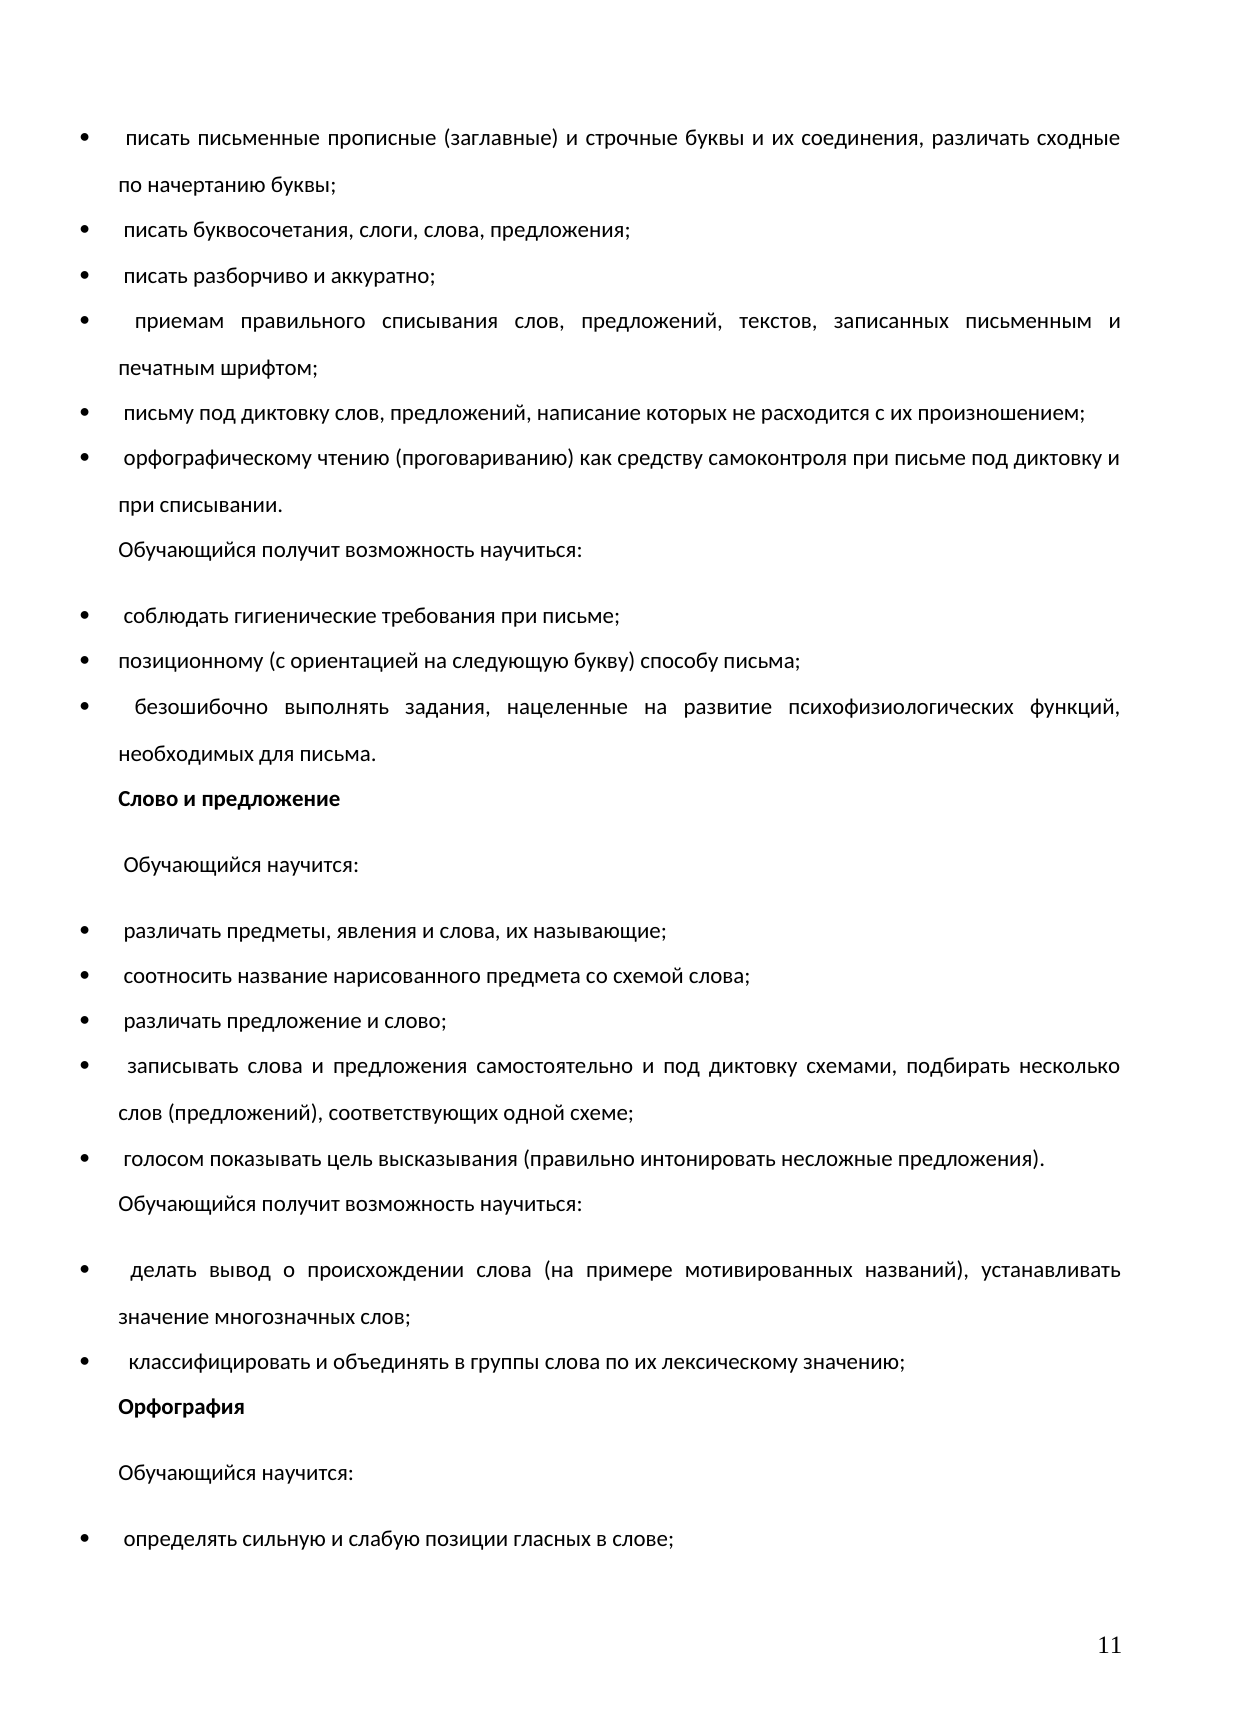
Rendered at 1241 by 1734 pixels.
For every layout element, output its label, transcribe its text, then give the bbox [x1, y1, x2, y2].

list соотносить название нарисованного предмета со схемой слова; [81, 960, 1122, 991]
list безошибочно выполнять задания, нацеленные на развитие психофизиологических функций, необходимых для письма. [81, 690, 1122, 768]
text Слово и предложение [118, 782, 1122, 814]
list позиционному (с ориентацией на следующую букву) способу письма; [81, 645, 1122, 676]
list приемам правильного списывания слов, предложений, текстов, записанных письменным и печатным шрифтом; [81, 304, 1122, 383]
text Орфография [118, 1391, 1122, 1422]
list писать письменные прописные (заглавные) и строчные буквы и их соединения, различать сходные по начертанию буквы; [81, 122, 1122, 200]
list писать разборчиво и аккуратно; [81, 259, 1122, 291]
text Обучающийся получит возможность научиться: [118, 1187, 1122, 1219]
list орфографическому чтению (проговариванию) как средству самоконтроля при письме под диктовку и при списывании. [81, 442, 1122, 520]
list письму под диктовку слов, предложений, написание которых не расходится с их произношением; [81, 397, 1122, 428]
list определять сильную и слабую позиции гласных в слове; [81, 1523, 1122, 1554]
list писать буквосочетания, слоги, слова, предложения; [81, 214, 1122, 245]
list различать предметы, явления и слова, их называющие; [81, 914, 1122, 946]
list записывать слова и предложения самостоятельно и под диктовку схемами, подбирать несколько слов (предложений), соответствующих одной схеме; [81, 1050, 1122, 1128]
text Обучающийся научится: [118, 848, 1122, 880]
list классифицировать и объединять в группы слова по их лексическому значению; [81, 1346, 1122, 1377]
list соблюдать гигиенические требования при письме; [81, 600, 1122, 631]
list делать вывод о происхождении слова (на примере мотивированных названий), устанавливать значение многозначных слов; [81, 1253, 1122, 1332]
list голосом показывать цель высказывания (правильно интонировать несложные предложения). [81, 1142, 1122, 1173]
list различать предложение и слово; [81, 1005, 1122, 1036]
text Обучающийся получит возможность научиться: [118, 534, 1122, 565]
text Обучающийся научится: [118, 1457, 1122, 1488]
